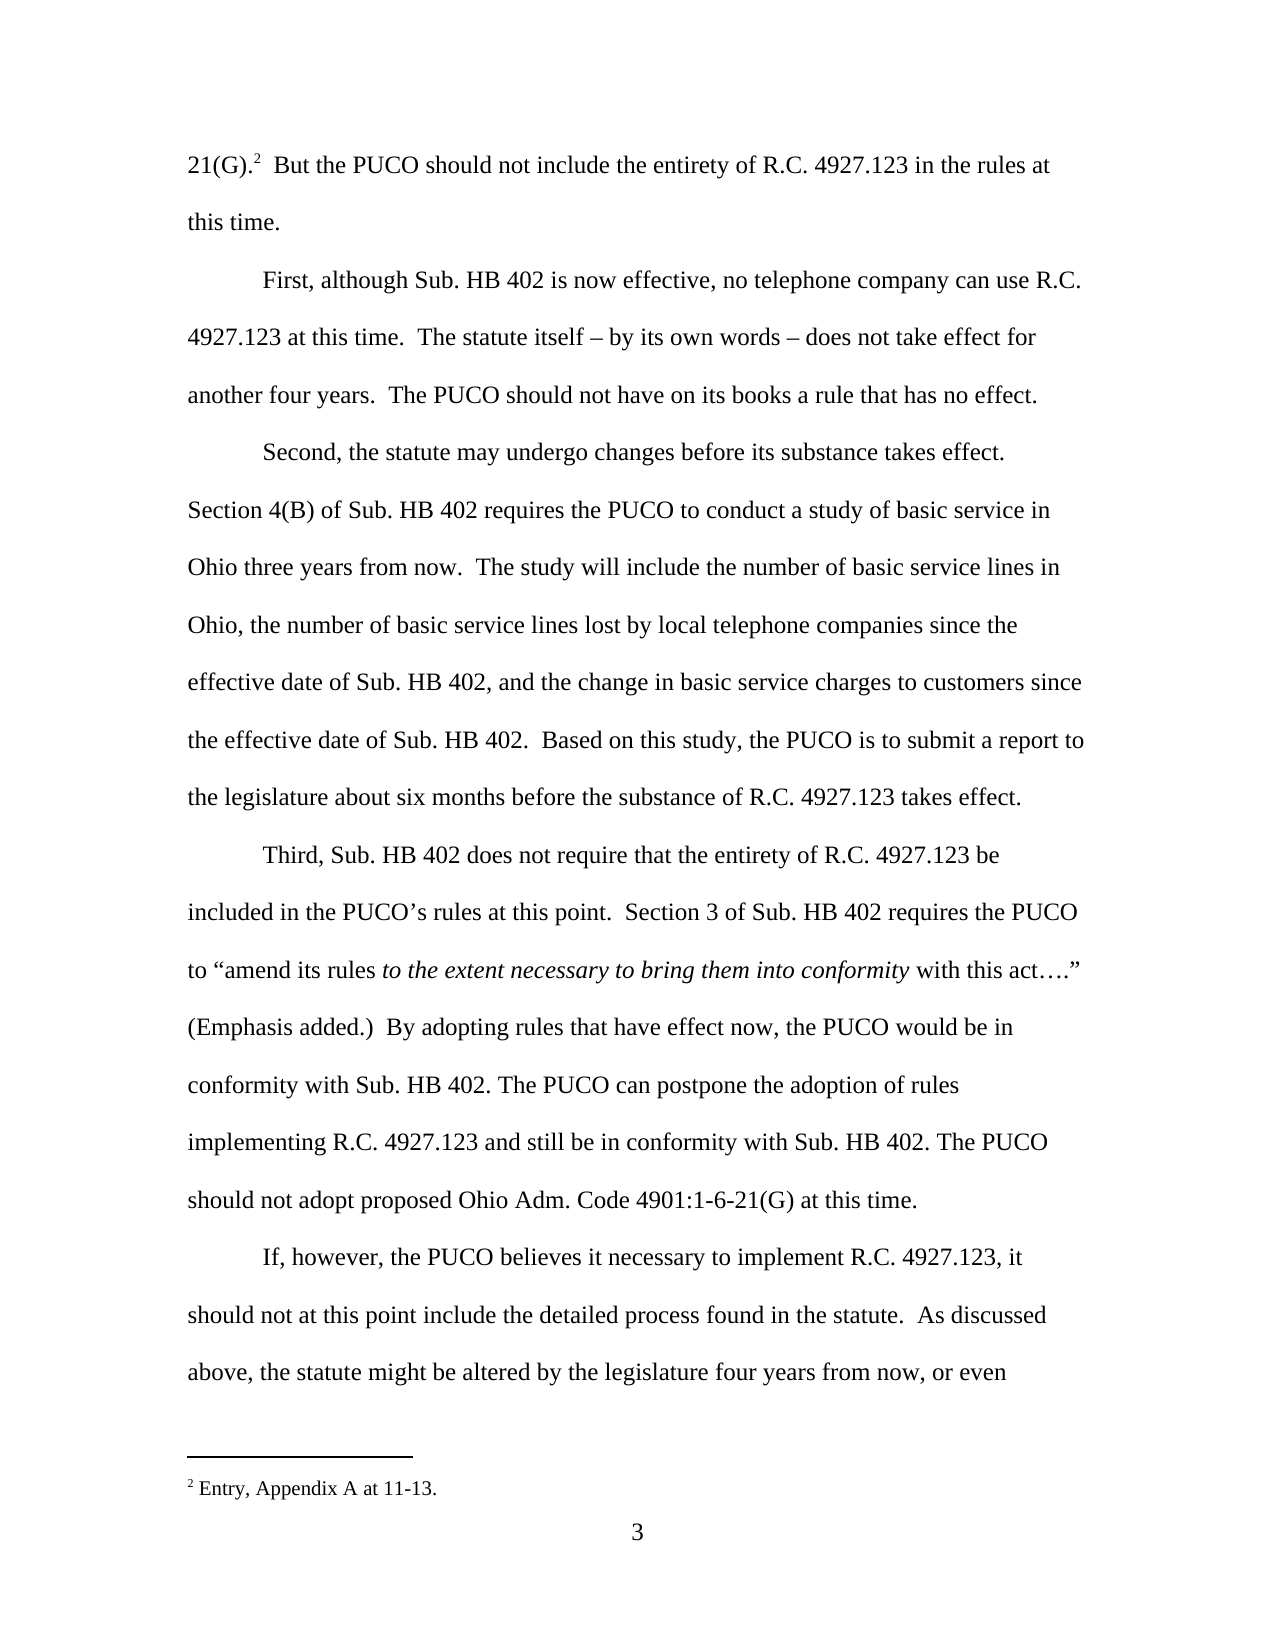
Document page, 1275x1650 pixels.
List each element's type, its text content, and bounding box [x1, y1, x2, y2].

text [187, 1242, 1087, 1386]
text Second, the statute may undergo changes before its substance takes effect. Section 4(B) of Sub. HB 402 requires the PUCO to conduct a study of basic service in Ohio three years from now. The study will include the number of basic service lines in Ohio, the number of basic service lines lost by local telephone companies since the effective date of Sub. HB 402, and the change in basic service charges to customers since the effective date of Sub. HB 402. Based on this study, the PUCO is to submit a report to the legislature about six months before the substance of R.C. 4927.123 takes effect. [187, 437, 1087, 811]
text Third, Sub. HB 402 does not require that the entirety of R.C. 4927.123 be included in the PUCO’s rules at this point. Section 3 of Sub. HB 402 requires the PUCO to “amend its rules to the extent necessary to bring them into conformity with this act….” (Emphasis added.) By adopting rules that have effect now, the PUCO would be in conformity with Sub. HB 402. The PUCO can postpone the adoption of rules implementing R.C. 4927.123 and still be in conformity with Sub. HB 402. The PUCO should not adopt proposed Ohio Adm. Code 4901:1-6-21(G) at this time. [187, 840, 1087, 1214]
text First, although Sub. HB 402 is now effective, no telephone company can use R.C. 4927.123 at this time. The statute itself – by its own words – does not take effect for another four years. The PUCO should not have on its books a rule that has no effect. [187, 265, 1087, 409]
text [187, 150, 1087, 236]
